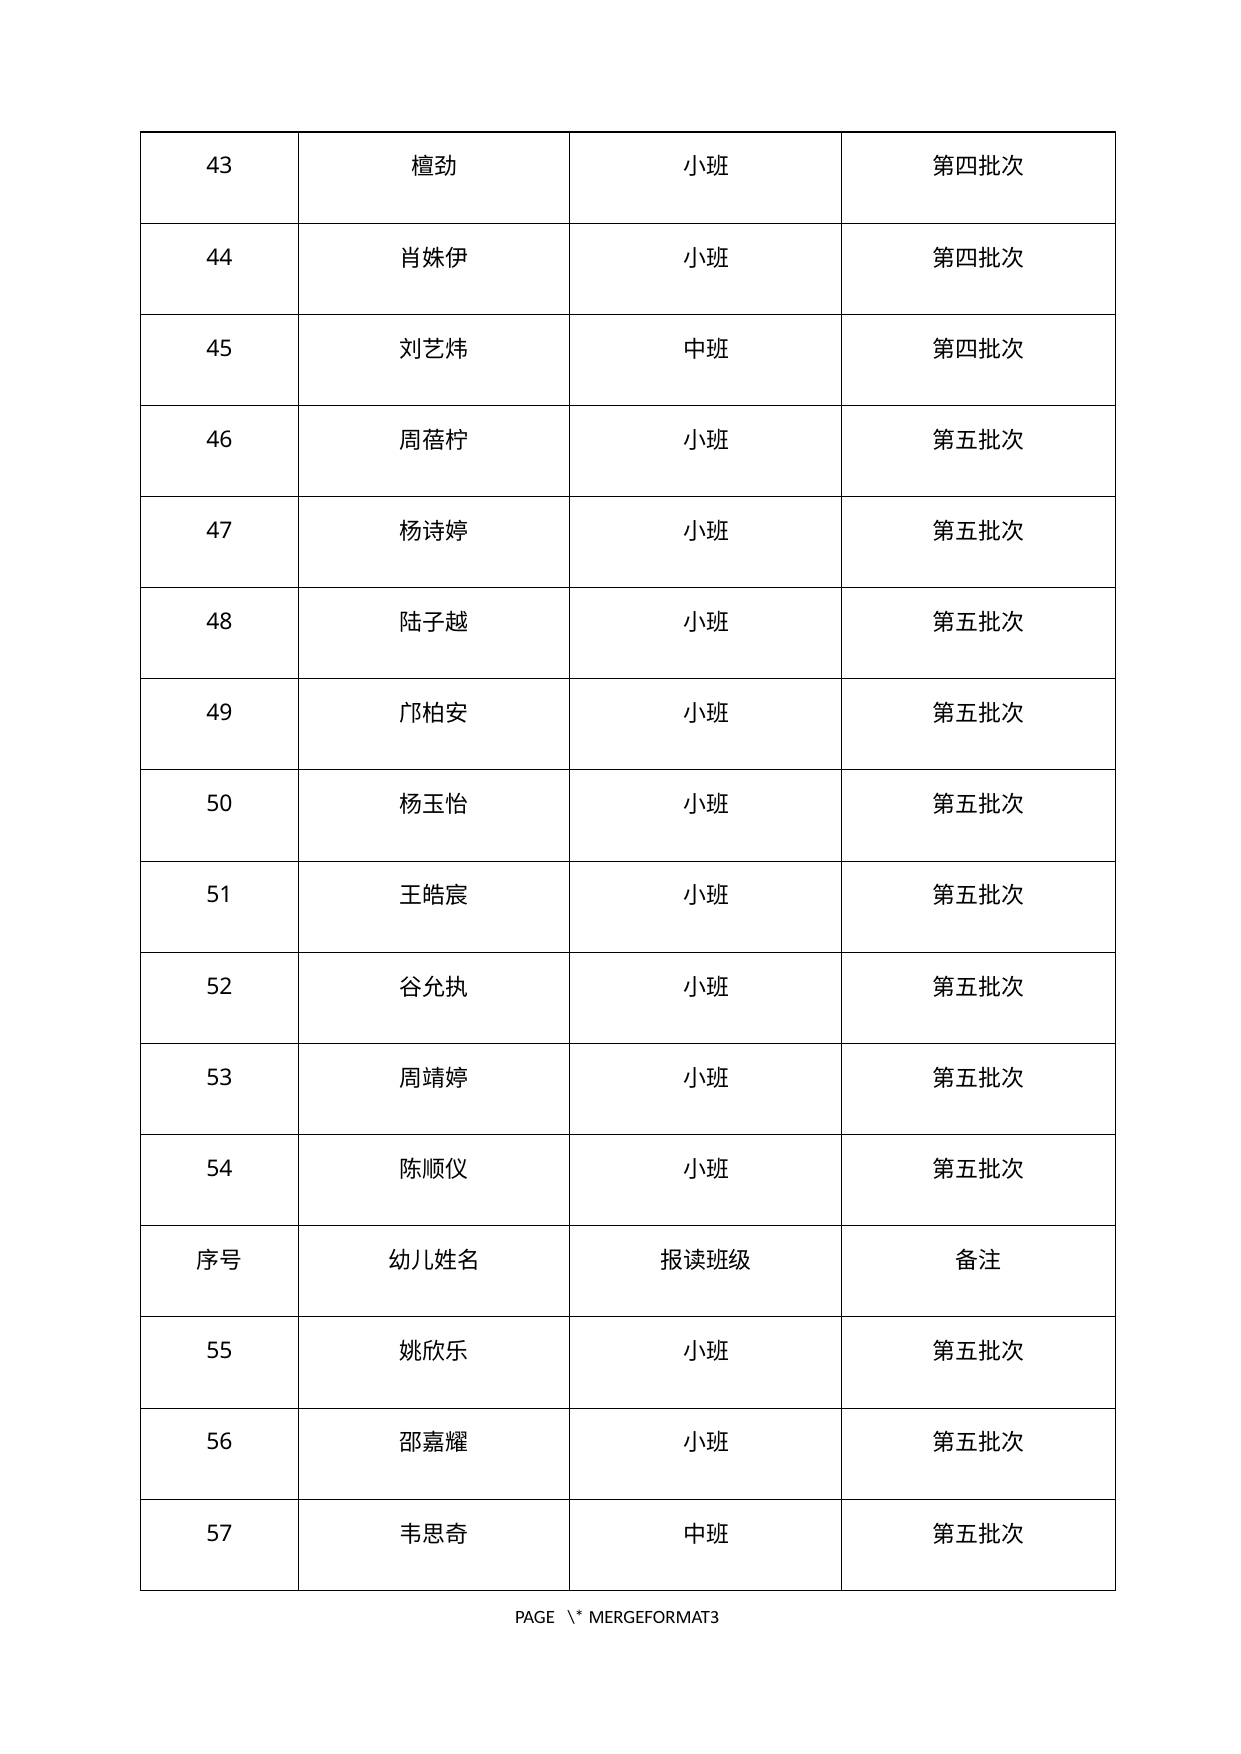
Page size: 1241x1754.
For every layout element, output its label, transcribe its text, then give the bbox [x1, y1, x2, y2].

table_cell 小班 [570, 133, 841, 222]
table_cell 王皓宸 [299, 862, 569, 952]
table_cell 第五批次 [842, 1135, 1115, 1225]
table_cell 小班 [570, 497, 841, 587]
table_cell 50 [141, 770, 298, 861]
table_cell 姚欣乐 [299, 1317, 569, 1407]
table_cell 第五批次 [842, 1317, 1115, 1407]
table_cell 序号 [141, 1226, 298, 1316]
table_cell 小班 [570, 1135, 841, 1225]
table_cell 第四批次 [842, 224, 1115, 314]
table_cell 陈顺仪 [299, 1135, 569, 1225]
table_cell 53 [141, 1044, 298, 1134]
table_cell 47 [141, 497, 298, 587]
table_cell 48 [141, 588, 298, 678]
table_cell 檀劲 [299, 133, 569, 222]
table_cell 备注 [842, 1226, 1115, 1316]
table_cell 刘艺炜 [299, 315, 569, 405]
table_cell 46 [141, 406, 298, 496]
table_cell 第五批次 [842, 588, 1115, 678]
table_cell 小班 [570, 588, 841, 678]
table_cell 报读班级 [570, 1226, 841, 1316]
table_cell 第五批次 [842, 770, 1115, 861]
table_cell 54 [141, 1135, 298, 1225]
table_cell 43 [141, 133, 298, 222]
table_cell 周靖婷 [299, 1044, 569, 1134]
table_cell 韦思奇 [299, 1500, 569, 1590]
table_cell 小班 [570, 862, 841, 952]
table_cell 57 [141, 1500, 298, 1590]
table_cell 49 [141, 679, 298, 769]
table_cell 中班 [570, 315, 841, 405]
table_cell 中班 [570, 1500, 841, 1590]
table_cell 45 [141, 315, 298, 405]
table_cell 小班 [570, 1317, 841, 1407]
table_cell 55 [141, 1317, 298, 1407]
table_cell 幼儿姓名 [299, 1226, 569, 1316]
table_cell 谷允执 [299, 953, 569, 1043]
table_cell 小班 [570, 224, 841, 314]
table_cell 小班 [570, 953, 841, 1043]
table_cell 第五批次 [842, 1044, 1115, 1134]
table_cell 第五批次 [842, 406, 1115, 496]
table_cell 第五批次 [842, 497, 1115, 587]
table_cell 小班 [570, 406, 841, 496]
table_cell 51 [141, 862, 298, 952]
table_cell 第四批次 [842, 133, 1115, 222]
table_cell 陆子越 [299, 588, 569, 678]
table_cell 周蓓柠 [299, 406, 569, 496]
table_cell 第五批次 [842, 679, 1115, 769]
table_cell 52 [141, 953, 298, 1043]
table_cell 44 [141, 224, 298, 314]
table_cell 第五批次 [842, 862, 1115, 952]
table_cell 杨诗婷 [299, 497, 569, 587]
table_cell 第四批次 [842, 315, 1115, 405]
table_cell 第五批次 [842, 1409, 1115, 1498]
table_cell 第五批次 [842, 1500, 1115, 1590]
table_cell 56 [141, 1409, 298, 1498]
table_cell 小班 [570, 1044, 841, 1134]
table_cell 肖姝伊 [299, 224, 569, 314]
table_cell 邵嘉耀 [299, 1409, 569, 1498]
table_cell 小班 [570, 770, 841, 861]
table_cell 邝柏安 [299, 679, 569, 769]
table_cell 杨玉怡 [299, 770, 569, 861]
table_cell 第五批次 [842, 953, 1115, 1043]
table_cell 小班 [570, 1409, 841, 1498]
table_cell 小班 [570, 679, 841, 769]
